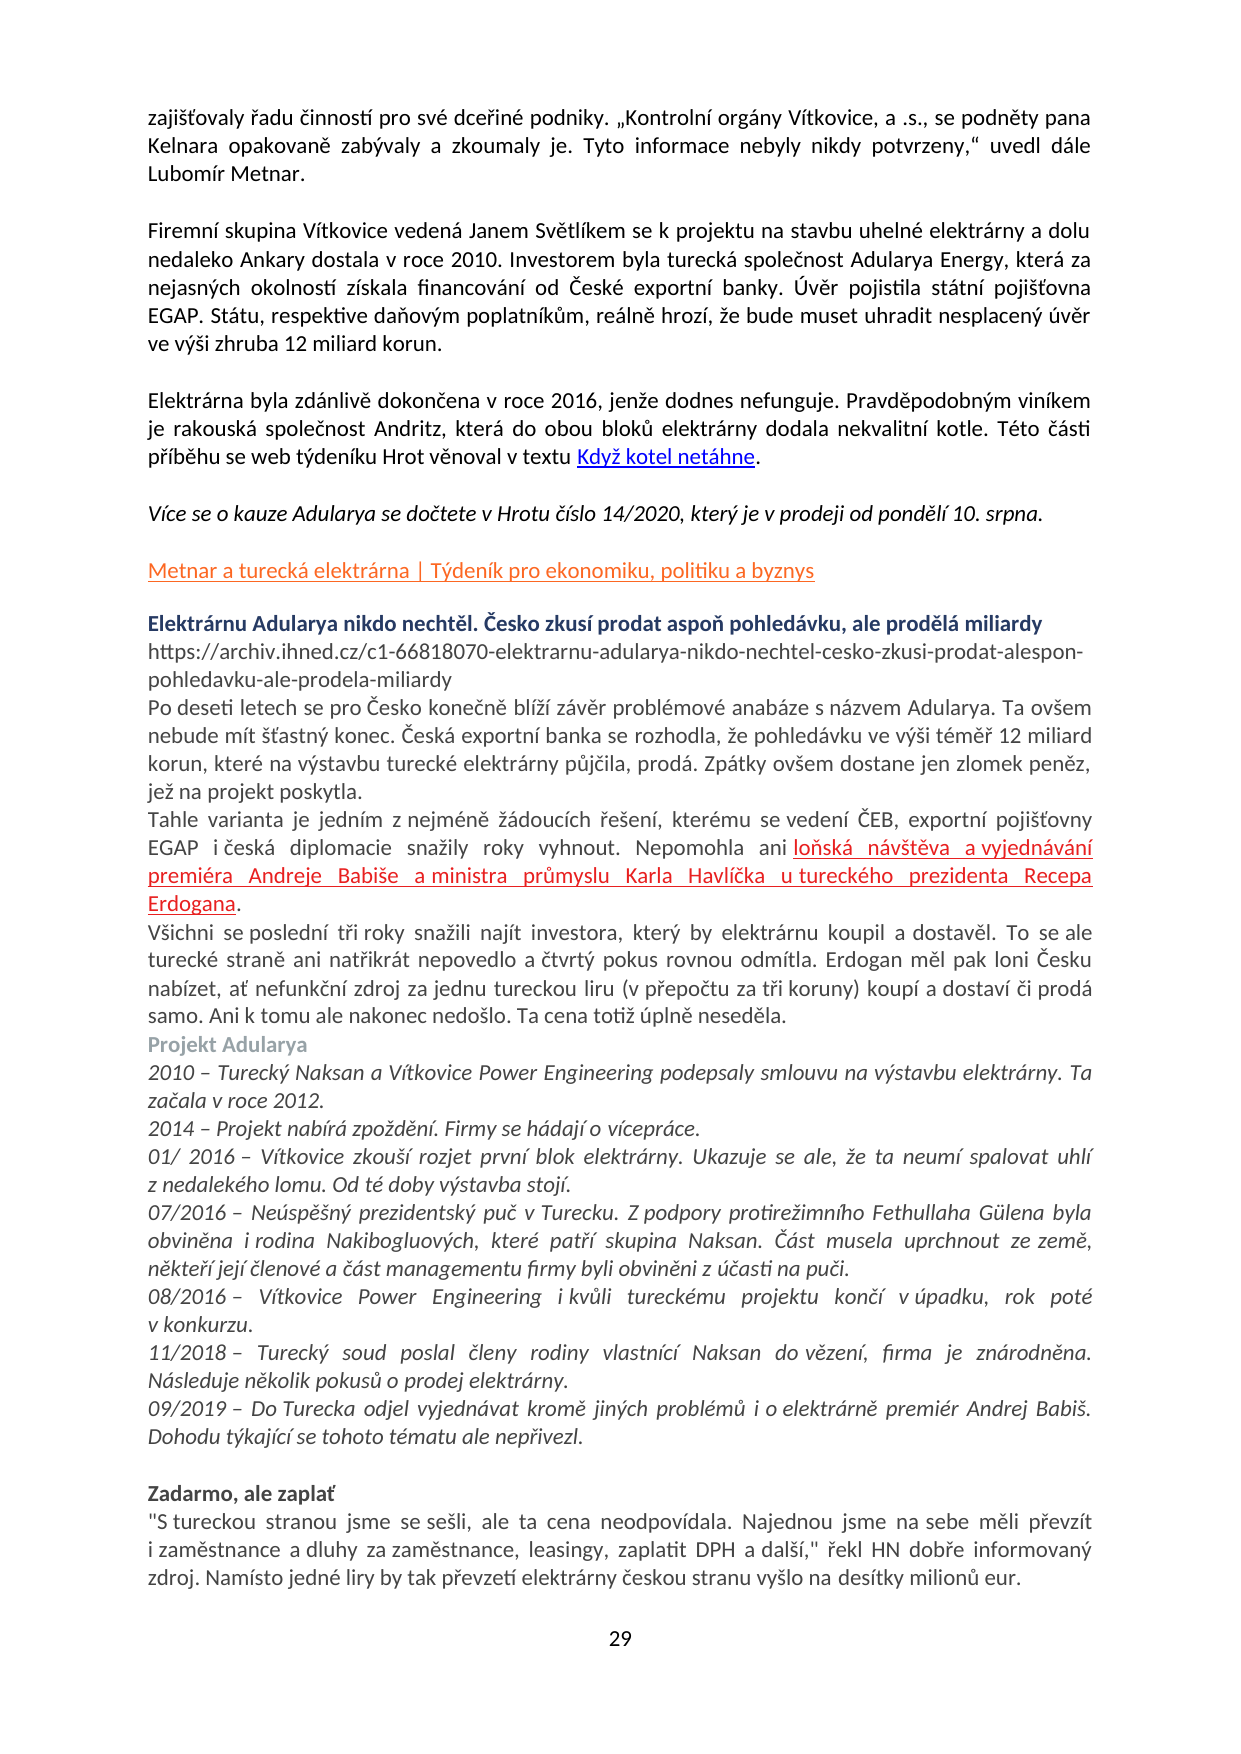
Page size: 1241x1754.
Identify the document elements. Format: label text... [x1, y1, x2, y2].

text 07/2016 – Neúspěšný prezidentský puč v Turecku. Z podpory protirežimního Fethullaha Gülena byla obviněna i rodina Nakibogluových, které patří skupina Naksan. Část musela uprchnout ze země, někteří její členové a část managementu firmy byli obviněni z účasti na puči. [148, 1198, 1092, 1282]
text Tahle varianta je jedním z nejméně žádoucích řešení, kterému se vedení ČEB, exportní pojišťovny EGAP i česká diplomacie snažily roky vyhnout. Nepomohla ani loňská návštěva a vyjednávání premiéra Andreje Babiše a ministra průmyslu Karla Havlíčka u tureckého prezidenta Recepa Erdogana. [148, 887, 1092, 918]
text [148, 103, 1092, 187]
text 2010 – Turecký Naksan a Vítkovice Power Engineering podepsaly smlouvu na výstavbu elektrárny. Ta začala v roce 2012. [148, 1058, 1092, 1114]
text Zadarmo, ale zaplať [148, 1479, 1092, 1507]
text Metnar a turecká elektrárna | Týdeník pro ekonomiku, politiku a byznys [148, 556, 1092, 584]
text Tahle varianta je jedním z nejméně žádoucích řešení, kterému se vedení ČEB, exportní pojišťovny EGAP i česká diplomacie snažily roky vyhnout. Nepomohla ani loňská návštěva a vyjednávání premiéra Andreje Babiše a ministra průmyslu Karla Havlíčka u tureckého prezidenta Recepa Erdogana. [148, 806, 1092, 886]
text 2014 – Projekt nabírá zpoždění. Firmy se hádají o vícepráce. [148, 1114, 1092, 1142]
text 09/2019 – Do Turecka odjel vyjednávat kromě jiných problémů i o elektrárně premiér Andrej Babiš. Dohodu týkající se tohoto tématu ale nepřivezl. [148, 1394, 1092, 1450]
text 01/ 2016 – Vítkovice zkouší rozjet první blok elektrárny. Ukazuje se ale, že ta neumí spalovat uhlí z nedalekého lomu. Od té doby výstavba stojí. [148, 1142, 1092, 1198]
text "S tureckou stranou jsme se sešli, ale ta cena neodpovídala. Najednou jsme na sebe měli převzít i zaměstnance a dluhy za zaměstnance, leasingy, zaplatit DPH a další," řekl HN dobře informovaný zdroj. Namísto jedné liry by tak převzetí elektrárny českou stranu vyšlo na desítky milionů eur. [148, 1507, 1092, 1591]
text 11/2018 – Turecký soud poslal členy rodiny vlastnící Naksan do vězení, firma je znárodněna. Následuje několik pokusů o prodej elektrárny. [148, 1338, 1092, 1394]
text Více se o kauze Adularya se dočtete v Hrotu číslo 14/2020, který je v prodeji od pondělí 10. srpna. [148, 499, 1092, 527]
text Všichni se poslední tři roky snažili najít investora, který by elektrárnu koupil a dostavěl. To se ale turecké straně ani natřikrát nepovedlo a čtvrtý pokus rovnou odmítla. Erdogan měl pak loni Česku nabízet, ať nefunkční zdroj za jednu tureckou liru (v přepočtu za tři koruny) koupí a dostaví či prodá samo. Ani k tomu ale nakonec nedošlo. Ta cena totiž úplně neseděla. [148, 918, 1092, 1030]
text Elektrárna byla zdánlivě dokončena v roce 2016, jenže dodnes nefunguje. Pravděpodobným viníkem je rakouská společnost Andritz, která do obou bloků elektrárny dodala nekvalitní kotle. Této části příběhu se web týdeníku Hrot věnoval v textu Když kotel netáhne. [148, 386, 1092, 470]
text Elektrárnu Adularya nikdo nechtěl. Česko zkusí prodat aspoň pohledávku, ale prodělá miliardy [148, 609, 1092, 637]
text Projekt Adularya [148, 1030, 1092, 1058]
text https://archiv.ihned.cz/c1-66818070-elektrarnu-adularya-nikdo-nechtel-cesko-zkusi-prodat-alespon-pohledavku-ale-prodela-miliardy [148, 637, 1092, 693]
text Firemní skupina Vítkovice vedená Janem Světlíkem se k projektu na stavbu uhelné elektrárny a dolu nedaleko Ankary dostala v roce 2010. Investorem byla turecká společnost Adularya Energy, která za nejasných okolností získala financování od České exportní banky. Úvěr pojistila státní pojišťovna EGAP. Státu, respektive daňovým poplatníkům, reálně hrozí, že bude muset uhradit nesplacený úvěr ve výši zhruba 12 miliard korun. [148, 217, 1092, 357]
text Po deseti letech se pro Česko konečně blíží závěr problémové anabáze s názvem Adularya. Ta ovšem nebude mít šťastný konec. Česká exportní banka se rozhodla, že pohledávku ve výši téměř 12 miliard korun, které na výstavbu turecké elektrárny půjčila, prodá. Zpátky ovšem dostane jen zlomek peněz, jež na projekt poskytla. [148, 693, 1092, 806]
text 08/2016 – Vítkovice Power Engineering i kvůli tureckému projektu končí v úpadku, rok poté v konkurzu. [148, 1282, 1092, 1338]
